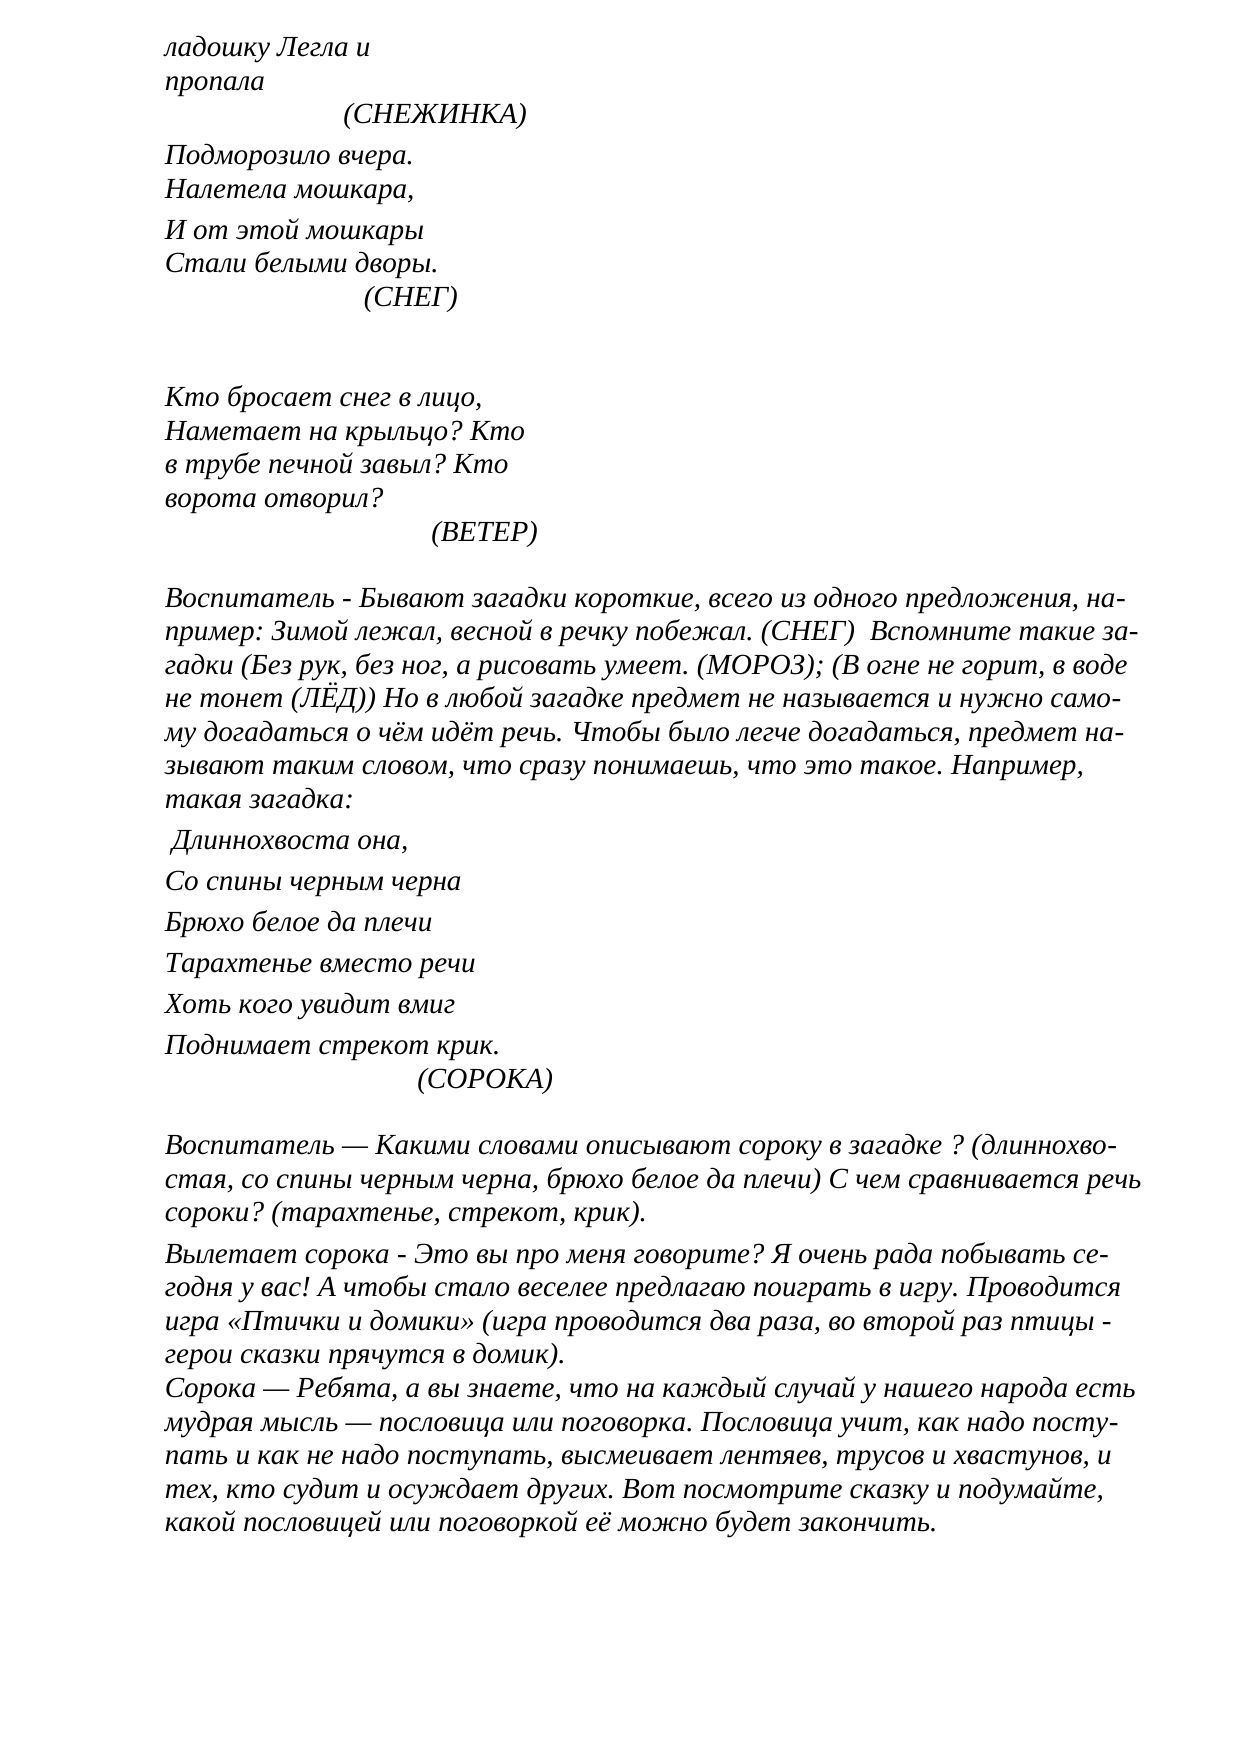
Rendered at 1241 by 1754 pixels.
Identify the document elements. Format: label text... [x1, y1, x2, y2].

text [164, 29, 441, 97]
text Воспитатель - Бывают загадки короткие, всего из одного предложения, например: Зимой лежал, весной в речку побежал. (СНЕГ) Вспомните такие загадки (Без рук, без ног, а рисовать умеет. (МОРОЗ); (В огне не горит, в воде не тонет (ЛЁД)) Но в любой загадке предмет не называется и нужно самому догадаться о чём идёт речь. Чтобы было легче догадаться, предмет называют таким словом, что сразу понимаешь, что это такое. Например, такая загадка: [164, 580, 1143, 815]
text (СНЕГ) [164, 279, 527, 313]
text Вылетает сорока - Это вы про меня говорите? Я очень рада побывать сегодня у вас! А чтобы стало веселее предлагаю поиграть в игру. Проводится игра «Птички и домики» (игра проводится два раза, во второй раз птицы - герои сказки прячутся в домик). [164, 1236, 1143, 1371]
text Брюхо белое да плечи [164, 904, 1143, 938]
text И от этой мошкары Стали белыми дворы. [164, 212, 471, 279]
text Сорока — Ребята, а вы знаете, что на каждый случай у нашего народа есть мудрая мысль — пословица или поговорка. Пословица учит, как надо поступать и как не надо поступать, высмеивает лентяев, трусов и хвастунов, и тех, кто судит и осуждает других. Вот посмотрите сказку и подумайте, какой пословицей или поговоркой её можно будет закончить. [164, 1371, 1143, 1538]
text Длиннохвоста она, [164, 822, 1143, 856]
text Хоть кого увидит вмиг [164, 987, 1143, 1020]
text Тарахтенье вместо речи [164, 946, 1143, 979]
text Со спины черным черна [164, 863, 1143, 897]
text (ВЕТЕР) [431, 514, 1143, 548]
text Подморозило вчера. Налетела мошкара, [164, 138, 471, 205]
text Поднимает стрекот крик. [164, 1028, 1143, 1061]
text Воспитатель — Какими словами описывают сороку в загадке ? (длиннохвостая, со спины черным черна, брюхо белое да плечи) С чем сравнивается речь сороки? (тарахтенье, стрекот, крик). [164, 1128, 1143, 1228]
text Кто бросает снег в лицо, Наметает на крыльцо? Кто в трубе печной завыл? Кто ворота отворил? [164, 380, 527, 514]
text (СНЕЖИНКА) [343, 97, 1143, 130]
text (СОРОКА) [417, 1061, 1143, 1095]
